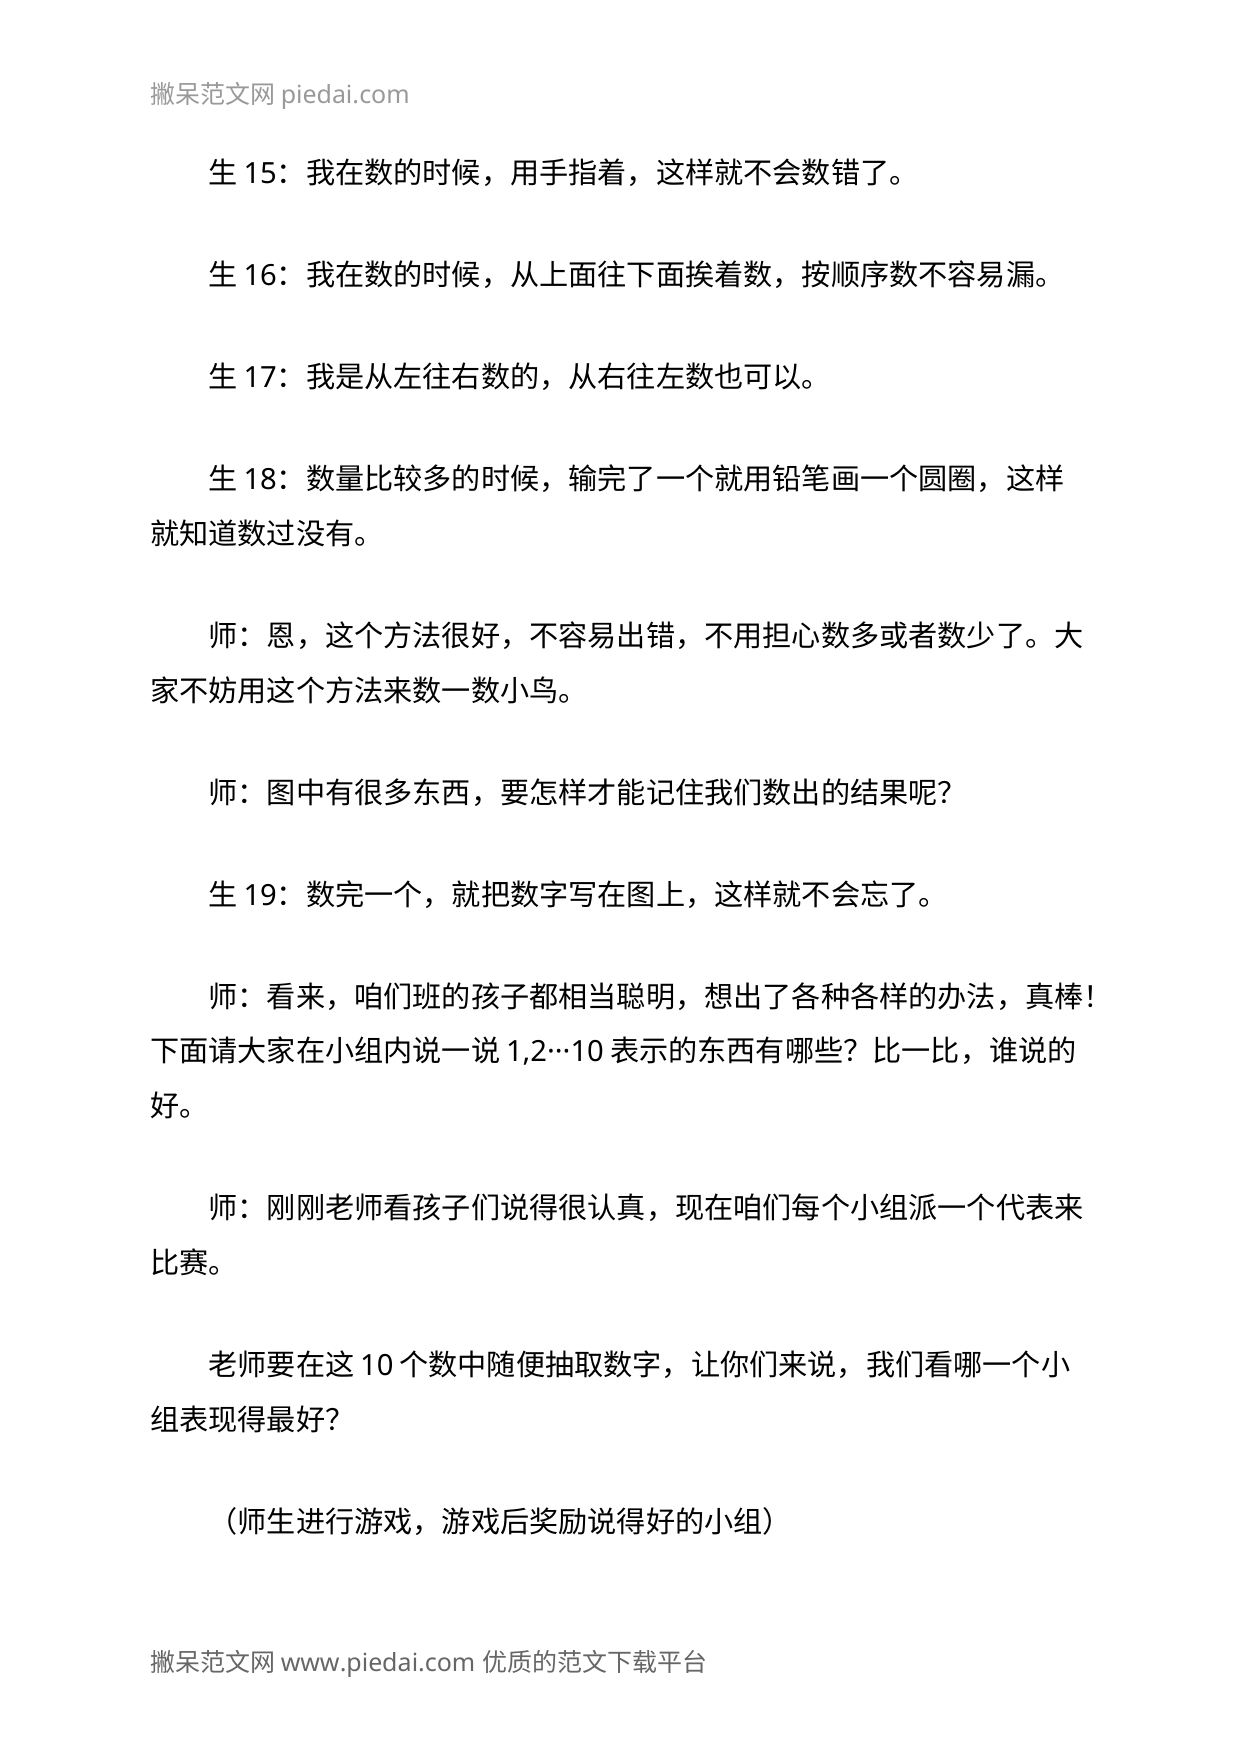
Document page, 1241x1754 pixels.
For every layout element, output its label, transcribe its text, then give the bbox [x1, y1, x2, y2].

text （师生进行游戏，游戏后奖励说得好的小组） [150, 1498, 1090, 1541]
text 师：看来，咱们班的孩子都相当聪明，想出了各种各样的办法，真棒！下面请大家在小组内说一说1,2···10表示的东西有哪些？比一比，谁说的好。 [150, 973, 1090, 1125]
text 师：恩，这个方法很好，不容易出错，不用担心数多或者数少了。大家不妨用这个方法来数一数小鸟。 [150, 613, 1090, 710]
text 师：刚刚老师看孩子们说得很认真，现在咱们每个小组派一个代表来比赛。 [150, 1185, 1090, 1282]
text 生17：我是从左往右数的，从右往左数也可以。 [150, 354, 1090, 396]
text 生16：我在数的时候，从上面往下面挨着数，按顺序数不容易漏。 [150, 252, 1090, 294]
text 生18：数量比较多的时候，输完了一个就用铅笔画一个圆圈，这样就知道数过没有。 [150, 456, 1090, 553]
text 生19：数完一个，就把数字写在图上，这样就不会忘了。 [150, 871, 1090, 913]
text 老师要在这10个数中随便抽取数字，让你们来说，我们看哪一个小组表现得最好？ [150, 1341, 1090, 1439]
text 师：图中有很多东西，要怎样才能记住我们数出的结果呢？ [150, 769, 1090, 812]
text 生15：我在数的时候，用手指着，这样就不会数错了。 [150, 150, 1090, 192]
